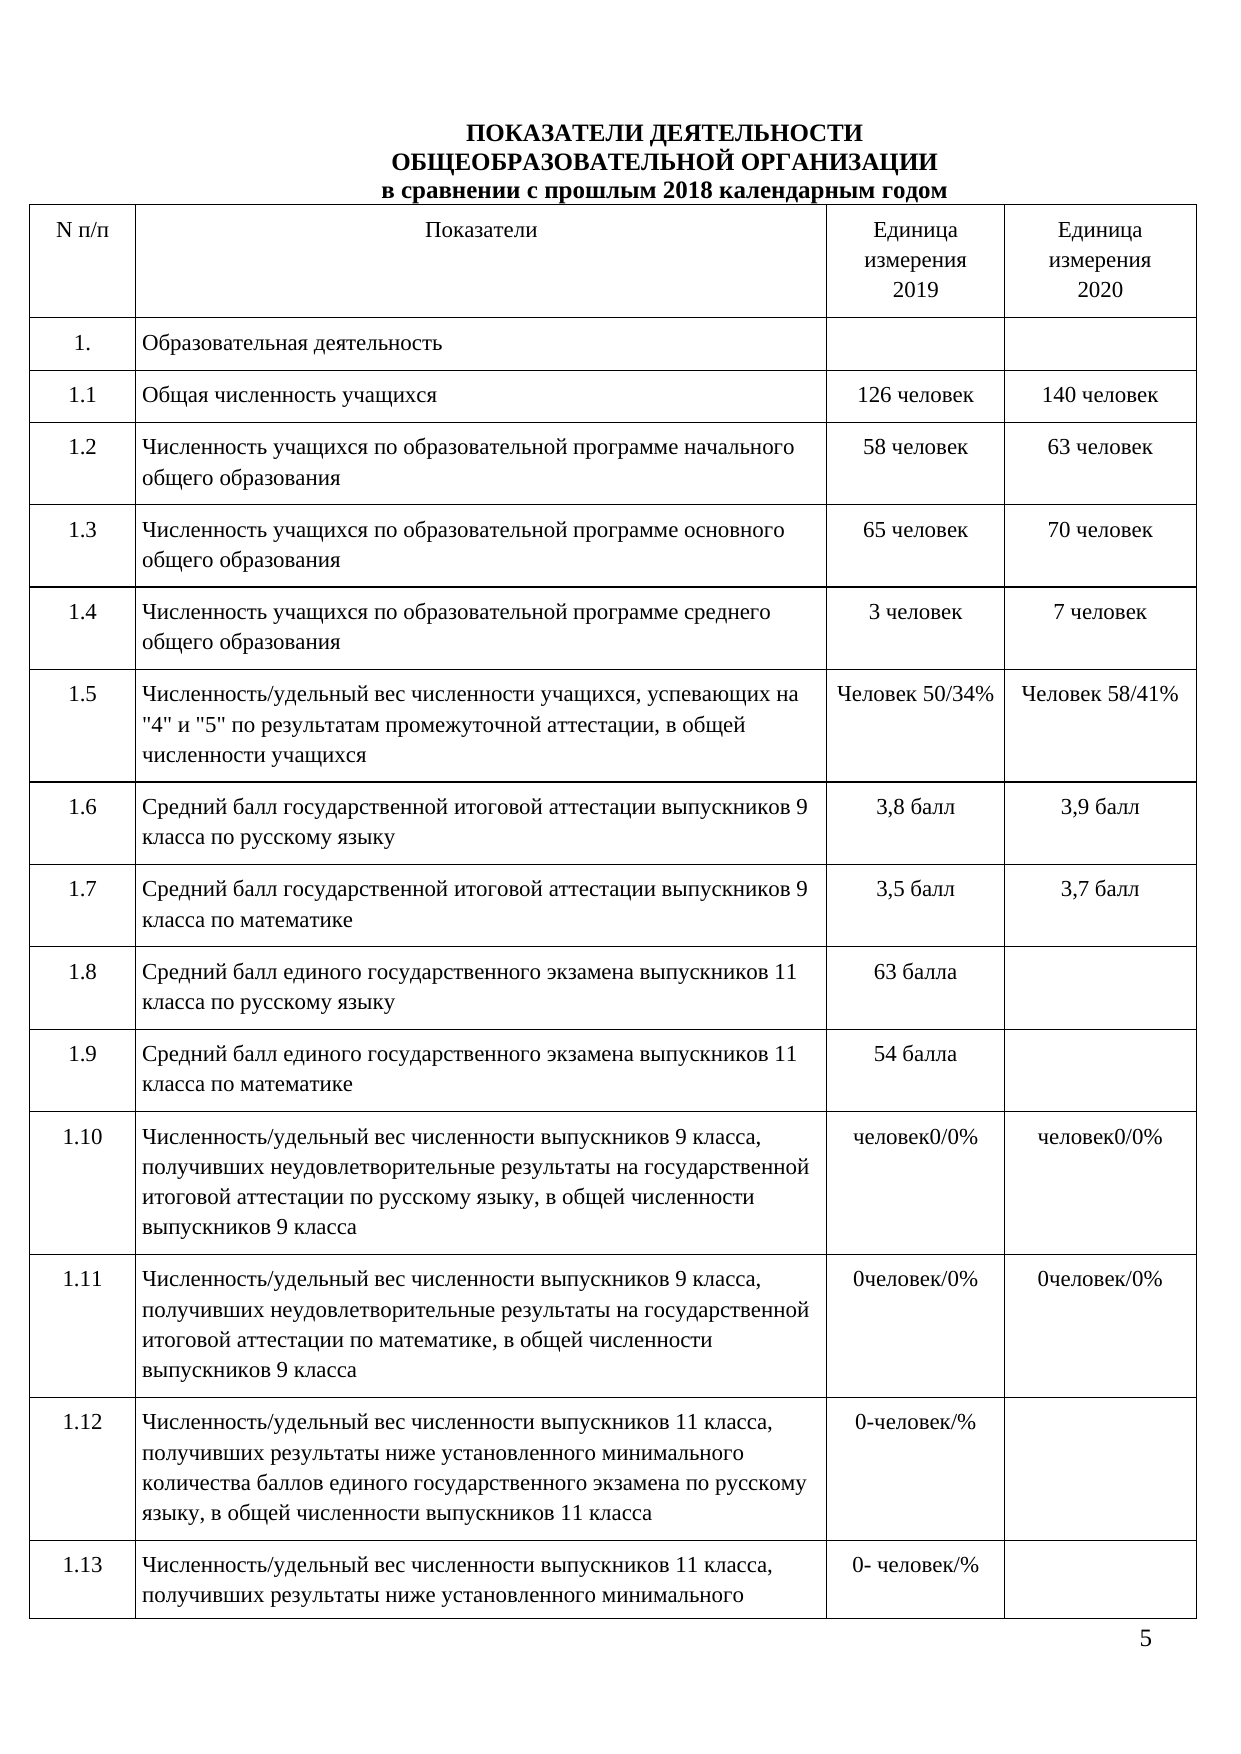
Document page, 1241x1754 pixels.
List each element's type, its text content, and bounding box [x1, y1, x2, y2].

table_cell Общая численность учащихся [136, 371, 826, 422]
table_cell [1005, 1541, 1196, 1618]
table_cell 1.1 [30, 371, 135, 422]
table_cell 0-человек/% [827, 1398, 1004, 1539]
table_cell человек0/0% [1005, 1112, 1196, 1254]
table_header Единица измерения 2019 [827, 205, 1004, 317]
table_cell [1005, 1398, 1196, 1539]
table_header Единица измерения 2020 [1005, 205, 1196, 317]
table_cell Численность/удельный вес численности выпускников 9 класса, получивших неудовлетворительные результаты на государственной итоговой аттестации по русскому языку, в общей численности выпускников 9 класса [136, 1112, 826, 1254]
table_cell 1.4 [30, 588, 135, 669]
table_cell Численность учащихся по образовательной программе начального общего образования [136, 423, 826, 504]
table_header N п/п [30, 205, 135, 317]
table_cell 58 человек [827, 423, 1004, 504]
table_cell Средний балл единого государственного экзамена выпускников 11 класса по русскому языку [136, 947, 826, 1029]
table_cell 0- человек/% [827, 1541, 1004, 1618]
table_cell 3,9 балл [1005, 783, 1196, 864]
table_cell Человек 50/34% [827, 670, 1004, 781]
table_cell 3,8 балл [827, 783, 1004, 864]
table_cell 1.2 [30, 423, 135, 504]
table_cell 3 человек [827, 588, 1004, 669]
table_cell Численность/удельный вес численности выпускников 9 класса, получивших неудовлетворительные результаты на государственной итоговой аттестации по математике, в общей численности выпускников 9 класса [136, 1255, 826, 1397]
text в сравнении с прошлым 2018 календарным годом [177, 176, 1152, 204]
table_cell 1.6 [30, 783, 135, 864]
table_cell Численность учащихся по образовательной программе среднего общего образования [136, 588, 826, 669]
table_cell [1005, 318, 1196, 369]
table_cell Средний балл единого государственного экзамена выпускников 11 класса по математике [136, 1030, 826, 1111]
table_cell Численность учащихся по образовательной программе основного общего образования [136, 505, 826, 586]
table_header Показатели [136, 205, 826, 317]
table_cell 65 человек [827, 505, 1004, 586]
table_cell 7 человек [1005, 588, 1196, 669]
table_cell 1.3 [30, 505, 135, 586]
table_cell [1005, 1030, 1196, 1111]
text ОБЩЕОБРАЗОВАТЕЛЬНОЙ ОРГАНИЗАЦИИ [177, 147, 1152, 176]
table_cell 1.12 [30, 1398, 135, 1539]
table_cell 1.11 [30, 1255, 135, 1397]
table_cell человек0/0% [827, 1112, 1004, 1254]
table_cell 3,7 балл [1005, 865, 1196, 946]
table_cell 0человек/0% [1005, 1255, 1196, 1397]
table_cell [827, 318, 1004, 369]
table_cell 1.8 [30, 947, 135, 1029]
table_cell 126 человек [827, 371, 1004, 422]
table_cell Средний балл государственной итоговой аттестации выпускников 9 класса по русскому языку [136, 783, 826, 864]
table_cell 0человек/0% [827, 1255, 1004, 1397]
table_cell [1005, 947, 1196, 1029]
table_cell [136, 1541, 826, 1618]
table_cell Образовательная деятельность [136, 318, 826, 369]
table_cell 1.13 [30, 1541, 135, 1618]
table_cell 1.9 [30, 1030, 135, 1111]
table_cell 3,5 балл [827, 865, 1004, 946]
table_cell Численность/удельный вес численности учащихся, успевающих на "4" и "5" по результатам промежуточной аттестации, в общей численности учащихся [136, 670, 826, 781]
table_cell 1.7 [30, 865, 135, 946]
table_cell 63 балла [827, 947, 1004, 1029]
table_cell 1.5 [30, 670, 135, 781]
table_cell 70 человек [1005, 505, 1196, 586]
table_cell Средний балл государственной итоговой аттестации выпускников 9 класса по математике [136, 865, 826, 946]
table_cell 63 человек [1005, 423, 1196, 504]
table_cell Численность/удельный вес численности выпускников 11 класса, получивших результаты ниже установленного минимального количества баллов единого государственного экзамена по русскому языку, в общей численности выпускников 11 класса [136, 1398, 826, 1539]
table_cell 1. [30, 318, 135, 369]
table_cell 140 человек [1005, 371, 1196, 422]
table_cell Человек 58/41% [1005, 670, 1196, 781]
table_cell 54 балла [827, 1030, 1004, 1111]
table_cell 1.10 [30, 1112, 135, 1254]
text ПОКАЗАТЕЛИ ДЕЯТЕЛЬНОСТИ [177, 118, 1152, 147]
